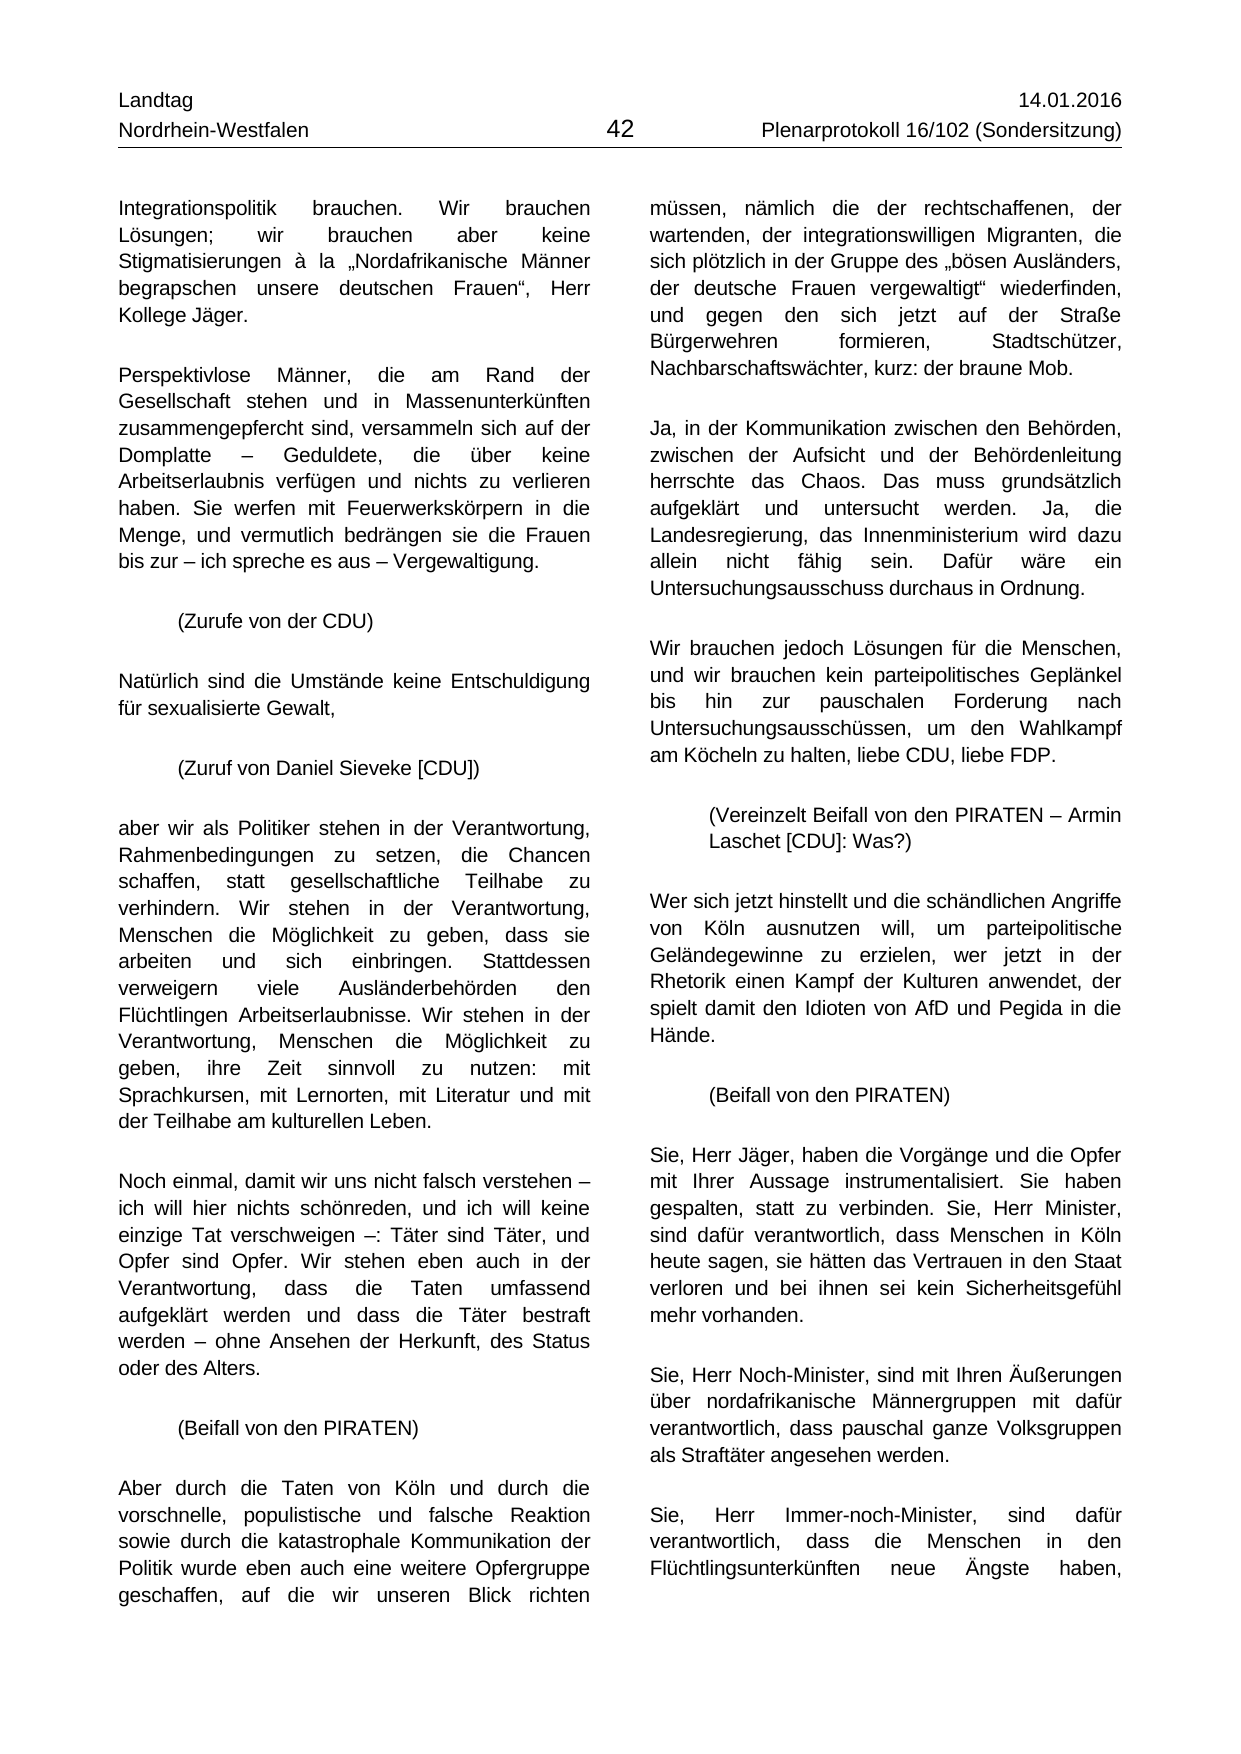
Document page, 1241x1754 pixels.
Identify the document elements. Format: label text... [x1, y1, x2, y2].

text Perspektivlose Männer, die am Rand der Gesellschaft stehen und in Massenunterkünften zusammengepfercht sind, versammeln sich auf der Domplatte – Geduldete, die über keine Arbeitserlaubnis verfügen und nichts zu verlieren haben. Sie werfen mit Feuerwerkskörpern in die Menge, und vermutlich bedrängen sie die Frauen bis zur – ich spreche es aus – Vergewaltigung. [118, 363, 591, 573]
text Ja, in der Kommunikation zwischen den Behörden, zwischen der Aufsicht und der Behördenleitung herrschte das Chaos. Das muss grundsätzlich aufgeklärt und untersucht werden. Ja, die Landesregierung, das Innenministerium wird dazu allein nicht fähig sein. Dafür wäre ein Untersuchungsausschuss durchaus in Ordnung. [649, 417, 1122, 600]
text (Zuruf von Daniel Sieveke [CDU]) [177, 757, 591, 780]
text Sie, Herr Jäger, haben die Vorgänge und die Opfer mit Ihrer Aussage instrumentalisiert. Sie haben gespalten, statt zu verbinden. Sie, Herr Minister, sind dafür verantwortlich, dass Menschen in Köln heute sagen, sie hätten das Vertrauen in den Staat verloren und bei ihnen sei kein Sicherheitsgefühl mehr vorhanden. [649, 1143, 1122, 1327]
text (Beifall von den PIRATEN) [177, 1417, 591, 1440]
text Aber durch die Taten von Köln und durch die vorschnelle, populistische und falsche Reaktion sowie durch die katastrophale Kommunikation der Politik wurde eben auch eine weitere Opfergruppe geschaffen, auf die wir unseren Blick richten müssen, nämlich die der rechtschaffenen, der wartenden, der integrationswilligen Migranten, die sich plötzlich in der Gruppe des „bösen Ausländers, der deutsche Frauen vergewaltigt“ wiederfinden, und gegen den sich jetzt auf der Straße Bürgerwehren formieren, Stadtschützer, Nachbarschaftswächter, kurz: der braune Mob. [649, 197, 1122, 380]
text Wir brauchen jedoch Lösungen für die Menschen, und wir brauchen kein parteipolitisches Geplänkel bis hin zur pauschalen Forderung nach Untersuchungsausschüssen, um den Wahlkampf am Köcheln zu halten, liebe CDU, liebe FDP. [649, 637, 1122, 767]
text Noch einmal, damit wir uns nicht falsch verstehen – ich will hier nichts schönreden, und ich will keine einzige Tat verschweigen –: Täter sind Täter, und Opfer sind Opfer. Wir stehen eben auch in der Verantwortung, dass die Taten umfassend aufgeklärt werden und dass die Täter bestraft werden – ohne Ansehen der Herkunft, des Status oder des Alters. [118, 1170, 591, 1380]
text Natürlich sind die Umstände keine Entschuldigung für sexualisierte Gewalt, [118, 670, 591, 720]
text aber wir als Politiker stehen in der Verantwortung, Rahmenbedingungen zu setzen, die Chancen schaffen, statt gesellschaftliche Teilhabe zu verhindern. Wir stehen in der Verantwortung, Menschen die Möglichkeit zu geben, dass sie arbeiten und sich einbringen. Stattdessen verweigern viele Ausländerbehörden den Flüchtlingen Arbeitserlaubnisse. Wir stehen in der Verantwortung, Menschen die Möglichkeit zu geben, ihre Zeit sinnvoll zu nutzen: mit Sprachkursen, mit Lernorten, mit Literatur und mit der Teilhabe am kulturellen Leben. [118, 817, 591, 1133]
text Aber durch die Taten von Köln und durch die vorschnelle, populistische und falsche Reaktion sowie durch die katastrophale Kommunikation der Politik wurde eben auch eine weitere Opfergruppe geschaffen, auf die wir unseren Blick richten müssen, nämlich die der rechtschaffenen, der wartenden, der integrationswilligen Migranten, die sich plötzlich in der Gruppe des „bösen Ausländers, der deutsche Frauen vergewaltigt“ wiederfinden, und gegen den sich jetzt auf der Straße Bürgerwehren formieren, Stadtschützer, Nachbarschaftswächter, kurz: der braune Mob. [118, 1477, 591, 1607]
text (Vereinzelt Beifall von den PIRATEN – Armin Laschet [CDU]: Was?) [709, 803, 1122, 853]
text Wer sich jetzt hinstellt und die schändlichen Angriffe von Köln ausnutzen will, um parteipolitische Geländegewinne zu erzielen, wer jetzt in der Rhetorik einen Kampf der Kulturen anwendet, der spielt damit den Idioten von AfD und Pegida in die Hände. [649, 890, 1122, 1047]
text Sie, Herr Noch-Minister, sind mit Ihren Äußerungen über nordafrikanische Männergruppen mit dafür verantwortlich, dass pauschal ganze Volksgruppen als Straftäter angesehen werden. [649, 1363, 1122, 1467]
text (Zurufe von der CDU) [177, 610, 591, 633]
text (Beifall von den PIRATEN) [709, 1083, 1122, 1107]
